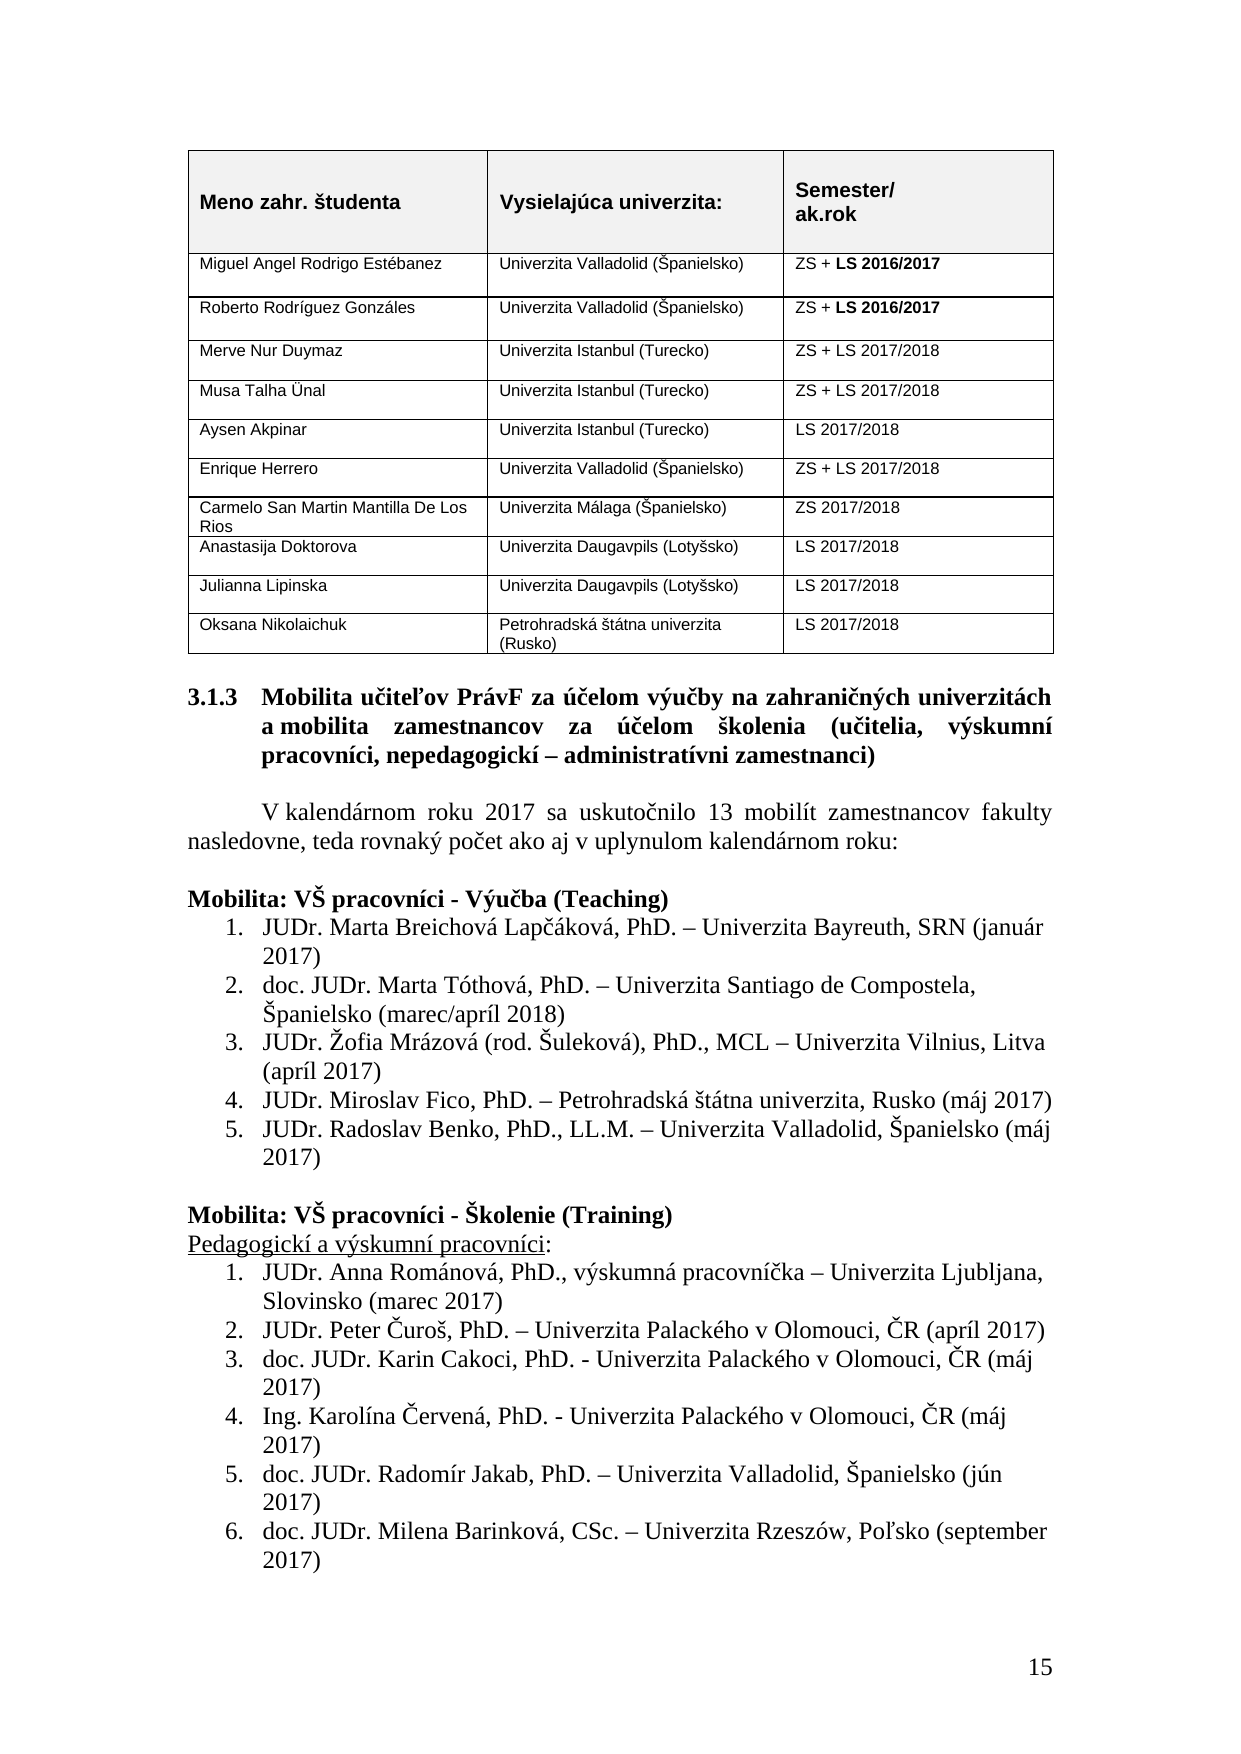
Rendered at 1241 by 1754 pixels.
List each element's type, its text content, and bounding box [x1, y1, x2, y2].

table_header Semester/ ak.rok [784, 151, 1053, 253]
table_cell ZS + LS 2017/2018 [784, 381, 1053, 419]
list JUDr. Miroslav Fico, PhD. – Petrohradská štátna univerzita, Rusko (máj 2017) [225, 1085, 1053, 1114]
table_cell Univerzita Istanbul (Turecko) [488, 341, 783, 380]
table_cell LS 2017/2018 [784, 576, 1053, 613]
text Pedagogickí a výskumní pracovníci: [187, 1229, 1053, 1257]
text Mobilita: VŠ pracovníci - Školenie (Training) [187, 1200, 1053, 1229]
table_cell Univerzita Valladolid (Španielsko) [488, 254, 783, 296]
table_cell Roberto Rodríguez Gonzáles [189, 298, 487, 340]
table_cell ZS + LS 2016/2017 [784, 298, 1053, 340]
table_cell Univerzita Daugavpils (Lotyšsko) [488, 537, 783, 574]
text V kalendárnom roku 2017 sa uskutočnilo 13 mobilít zamestnancov fakulty nasledovne, teda rovnaký počet ako aj v uplynulom kalendárnom roku: [187, 797, 1053, 855]
table_cell Petrohradská štátna univerzita (Rusko) [488, 614, 783, 653]
table_cell Enrique Herrero [189, 459, 487, 496]
table_cell LS 2017/2018 [784, 537, 1053, 574]
list JUDr. Radoslav Benko, PhD., LL.M. – Univerzita Valladolid, Španielsko (máj 2017) [225, 1114, 1053, 1171]
table_cell Aysen Akpinar [189, 420, 487, 458]
list doc. JUDr. Marta Tóthová, PhD. – Univerzita Santiago de Compostela, Španielsko (marec/apríl 2018) [225, 970, 1053, 1027]
table_cell Univerzita Valladolid (Španielsko) [488, 459, 783, 496]
table_cell ZS + LS 2016/2017 [784, 254, 1053, 296]
table_cell LS 2017/2018 [784, 614, 1053, 653]
list Ing. Karolína Červená, PhD. - Univerzita Palackého v Olomouci, ČR (máj 2017) [225, 1401, 1053, 1459]
table_cell Univerzita Valladolid (Španielsko) [488, 298, 783, 340]
table_cell Univerzita Istanbul (Turecko) [488, 381, 783, 419]
table_cell Univerzita Istanbul (Turecko) [488, 420, 783, 458]
table_header Vysielajúca univerzita: [488, 151, 783, 253]
table_cell Univerzita Málaga (Španielsko) [488, 498, 783, 536]
list JUDr. Žofia Mrázová (rod. Šuleková), PhD., MCL – Univerzita Vilnius, Litva (apríl 2017) [225, 1027, 1053, 1085]
list JUDr. Marta Breichová Lapčáková, PhD. – Univerzita Bayreuth, SRN (január 2017) [225, 912, 1053, 970]
table_cell Anastasija Doktorova [189, 537, 487, 574]
table_cell Carmelo San Martin Mantilla De Los Rios [189, 498, 487, 536]
table_cell Merve Nur Duymaz [189, 341, 487, 380]
text Mobilita: VŠ pracovníci - Výučba (Teaching) [187, 884, 1053, 912]
table_cell Univerzita Daugavpils (Lotyšsko) [488, 576, 783, 613]
list JUDr. Anna Románová, PhD., výskumná pracovníčka – Univerzita Ljubljana, Slovinsko (marec 2017) [225, 1257, 1053, 1315]
text 3.1.3 Mobilita učiteľov PrávF za účelom výučby na zahraničných univerzitách a mobilita zamestnancov za účelom školenia (učitelia, výskumní pracovníci, nepedagogickí – administratívni zamestnanci) [187, 682, 1053, 769]
table_cell Miguel Angel Rodrigo Estébanez [189, 254, 487, 296]
table_cell ZS + LS 2017/2018 [784, 459, 1053, 496]
table_cell ZS + LS 2017/2018 [784, 341, 1053, 380]
list JUDr. Peter Čuroš, PhD. – Univerzita Palackého v Olomouci, ČR (apríl 2017) [225, 1315, 1053, 1344]
list doc. JUDr. Karin Cakoci, PhD. - Univerzita Palackého v Olomouci, ČR (máj 2017) [225, 1344, 1053, 1401]
table_cell ZS 2017/2018 [784, 498, 1053, 536]
table_cell Julianna Lipinska [189, 576, 487, 613]
list doc. JUDr. Radomír Jakab, PhD. – Univerzita Valladolid, Španielsko (jún 2017) [225, 1459, 1053, 1516]
table_cell Oksana Nikolaichuk [189, 614, 487, 653]
table_cell LS 2017/2018 [784, 420, 1053, 458]
list doc. JUDr. Milena Barinková, CSc. – Univerzita Rzeszów, Poľsko (september 2017) [225, 1516, 1053, 1574]
table_header Meno zahr. študenta [189, 151, 487, 253]
table_cell Musa Talha Ünal [189, 381, 487, 419]
